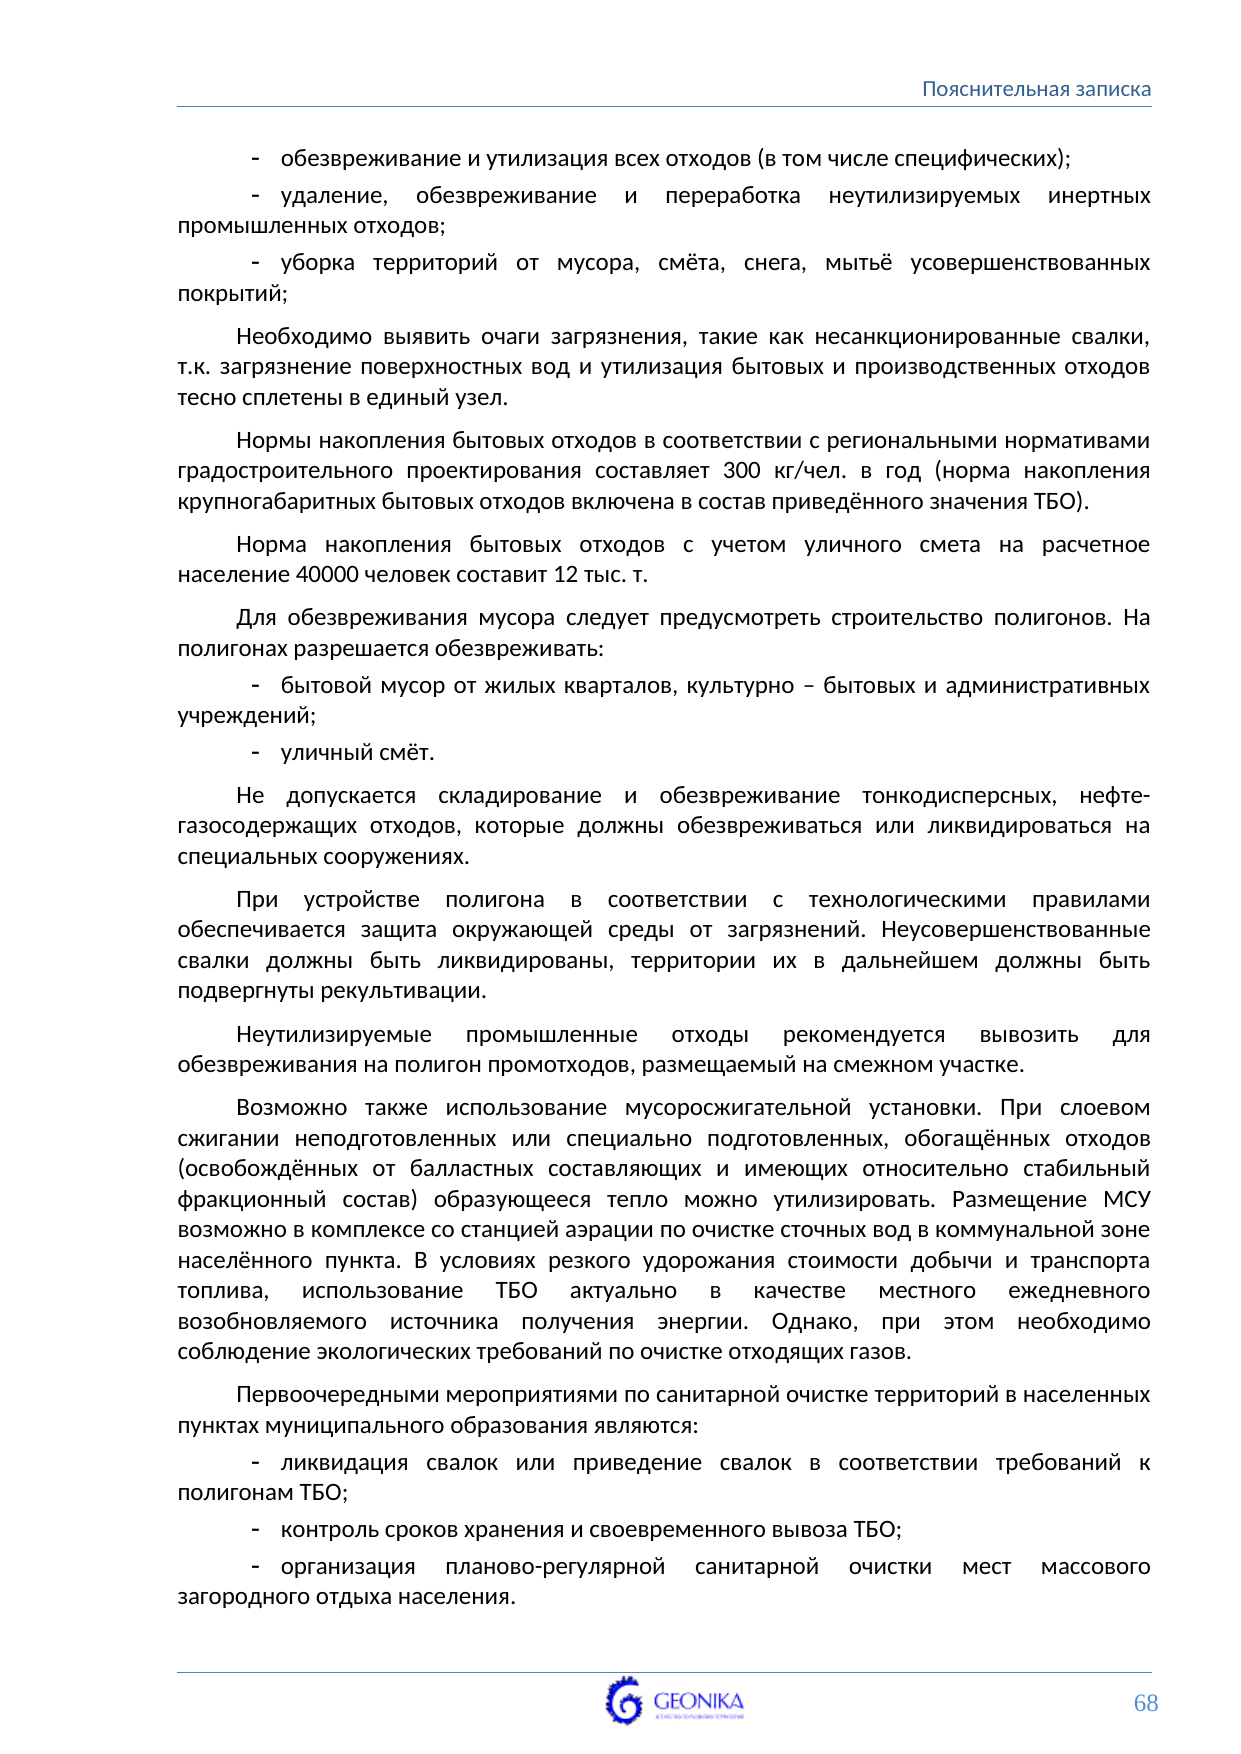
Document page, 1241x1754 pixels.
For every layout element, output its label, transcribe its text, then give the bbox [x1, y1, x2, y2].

text контроль сроков хранения и своевременного вывоза ТБО; [177, 1513, 1152, 1543]
text Не допускается складирование и обезвреживание тонкодисперсных, нефте- газосодержащих отходов, которые должны обезвреживаться или ликвидироваться на специальных сооружениях. [177, 779, 1152, 871]
text удаление, обезвреживание и переработка неутилизируемых инертных промышленных отходов; [177, 179, 1152, 240]
text обезвреживание и утилизация всех отходов (в том числе специфических); [177, 142, 1152, 173]
text При устройстве полигона в соответствии с технологическими правилами обеспечивается защита окружающей среды от загрязнений. Неусовершенствованные свалки должны быть ликвидированы, территории их в дальнейшем должны быть подвергнуты рекультивации. [177, 883, 1152, 1005]
text Норма накопления бытовых отходов с учетом уличного смета на расчетное население 40000 человек составит 12 тыс. т. [177, 528, 1152, 589]
text ликвидация свалок или приведение свалок в соответствии требований к полигонам ТБО; [177, 1446, 1152, 1507]
text Возможно также использование мусоросжигательной установки. При слоевом сжигании неподготовленных или специально подготовленных, обогащённых отходов (освобождённых от балластных составляющих и имеющих относительно стабильный фракционный состав) образующееся тепло можно утилизировать. Размещение МСУ возможно в комплексе со станцией аэрации по очистке сточных вод в коммунальной зоне населённого пункта. В условиях резкого удорожания стоимости добычи и транспорта топлива, использование ТБО актуально в качестве местного ежедневного возобновляемого источника получения энергии. Однако, при этом необходимо соблюдение экологических требований по очистке отходящих газов. [177, 1091, 1152, 1366]
text уличный смёт. [177, 736, 1152, 767]
text бытовой мусор от жилых кварталов, культурно – бытовых и административных учреждений; [177, 669, 1152, 730]
text Нормы накопления бытовых отходов в соответствии с региональными нормативами градостроительного проектирования составляет 300 кг/чел. в год (норма накопления крупногабаритных бытовых отходов включена в состав приведённого значения ТБО). [177, 424, 1152, 515]
text Неутилизируемые промышленные отходы рекомендуется вывозить для обезвреживания на полигон промотходов, размещаемый на смежном участке. [177, 1018, 1152, 1079]
picture [603, 1673, 749, 1730]
text Для обезвреживания мусора следует предусмотреть строительство полигонов. На полигонах разрешается обезвреживать: [177, 601, 1152, 662]
text уборка территорий от мусора, смёта, снега, мытьё усовершенствованных покрытий; [177, 246, 1152, 307]
text Необходимо выявить очаги загрязнения, такие как несанкционированные свалки, т.к. загрязнение поверхностных вод и утилизация бытовых и производственных отходов тесно сплетены в единый узел. [177, 320, 1152, 411]
text организация планово-регулярной санитарной очистки мест массового загородного отдыха населения. [177, 1550, 1152, 1611]
text Первоочередными мероприятиями по санитарной очистке территорий в населенных пунктах муниципального образования являются: [177, 1378, 1152, 1439]
